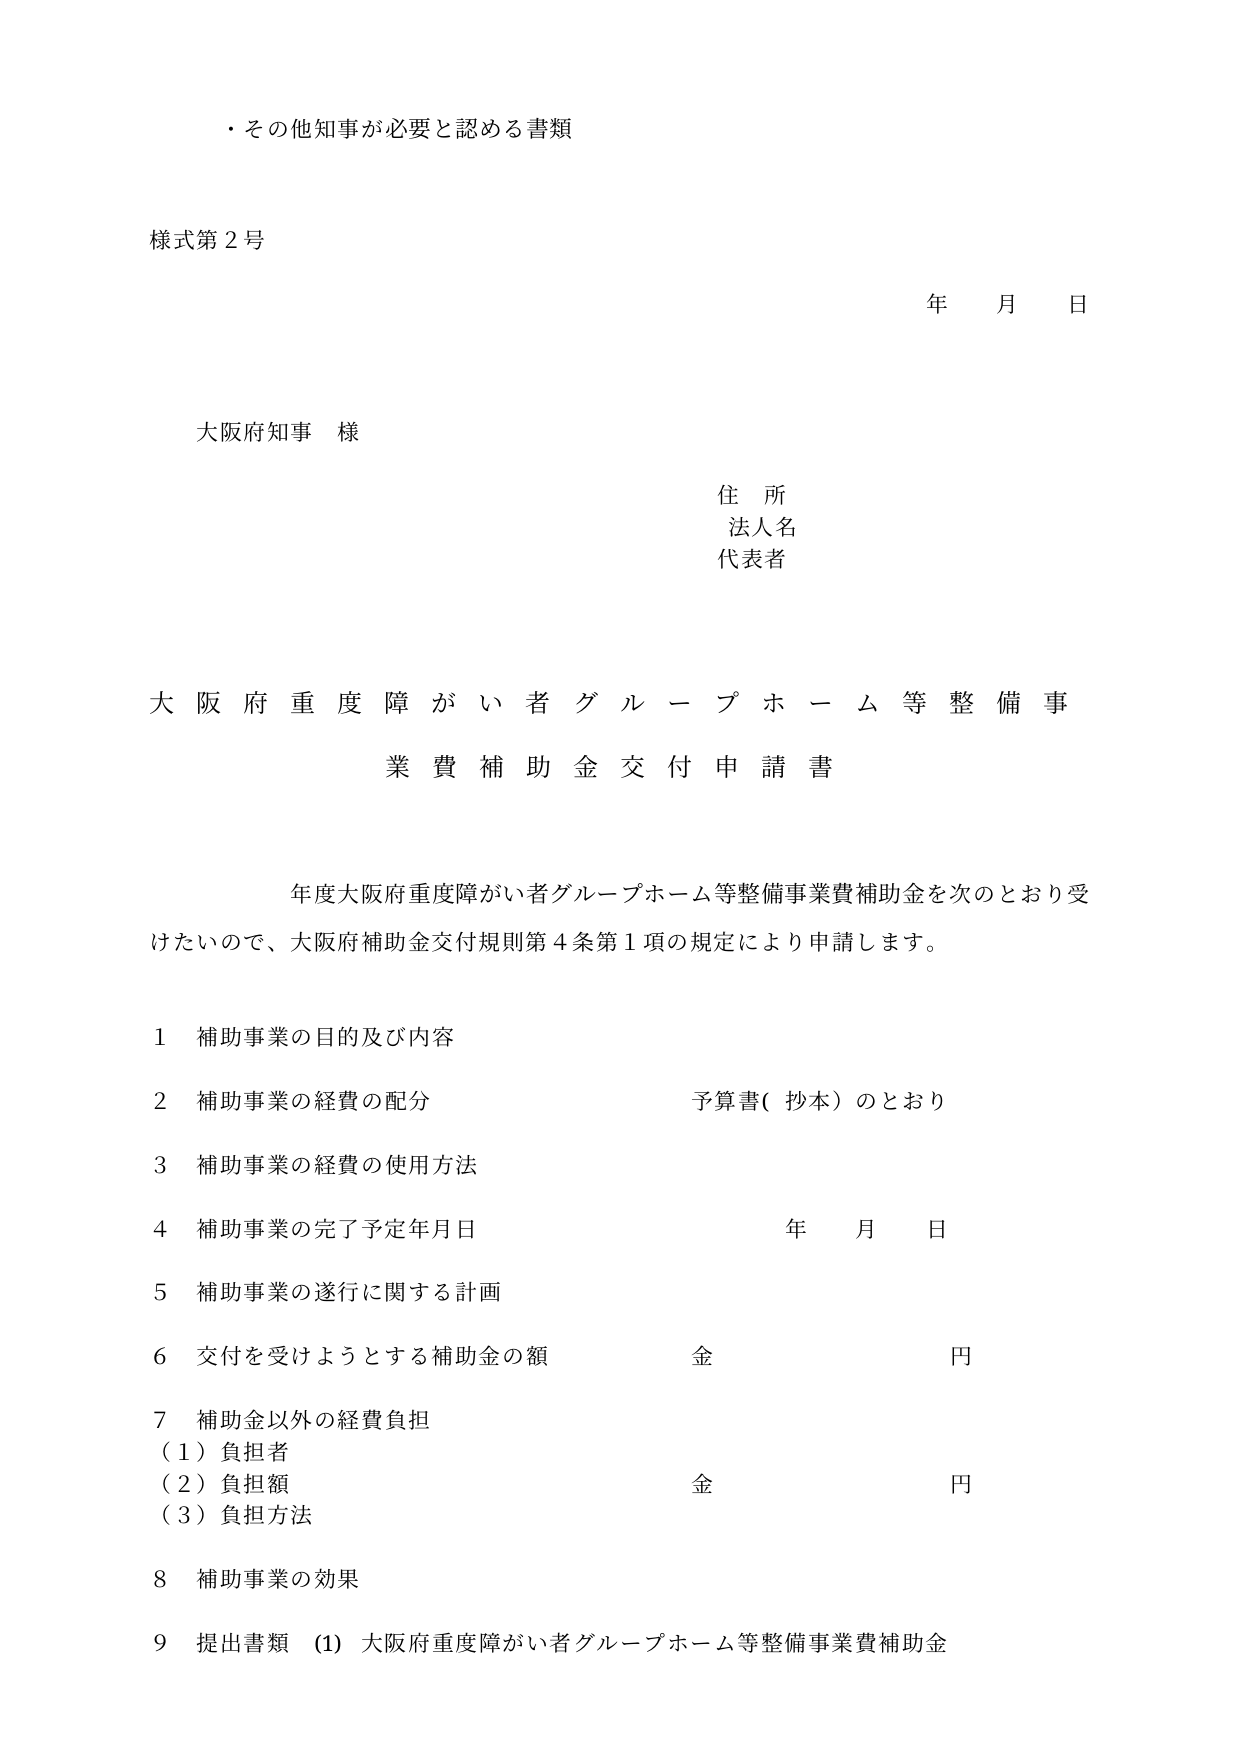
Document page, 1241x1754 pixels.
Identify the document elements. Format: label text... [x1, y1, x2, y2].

text （１）負担者 [149, 1435, 1091, 1467]
text （２）負担額 金 円 [149, 1467, 1091, 1498]
text （３）負担方法 [149, 1498, 1091, 1530]
text 様式第２号 [149, 223, 1091, 255]
text ７ 補助金以外の経費負担 [149, 1403, 1091, 1435]
text １ 補助事業の目的及び内容 [149, 1020, 1091, 1052]
text 年度大阪府重度障がい者グループホーム等整備事業費補助金を次のとおり受けたいので、大阪府補助金交付規則第４条第１項の規定により申請します。 [149, 861, 1091, 957]
text 代表者 [149, 542, 1067, 574]
text 年 月 日 [149, 287, 1091, 319]
text ２ 補助事業の経費の配分 予算書(抄本）のとおり [149, 1084, 1091, 1116]
text 住 所 [149, 478, 1067, 510]
text ４ 補助事業の完了予定年月日 年 月 日 [149, 1212, 1091, 1243]
text 大阪府知事 様 [149, 415, 1091, 447]
text ８ 補助事業の効果 [149, 1562, 1091, 1594]
text 大阪府重度障がい者グループホーム等整備事業費補助金交付申請書 [149, 670, 1091, 797]
text ５ 補助事業の遂行に関する計画 [149, 1275, 1091, 1307]
text ６ 交付を受けようとする補助金の額 金 円 [149, 1339, 1091, 1371]
text ９ 提出書類 (1) 大阪府重度障がい者グループホーム等整備事業費補助金 [149, 1626, 1091, 1658]
text 法人名 [149, 510, 1091, 542]
text ・その他知事が必要と認める書類 [149, 96, 1091, 160]
text ３ 補助事業の経費の使用方法 [149, 1148, 1091, 1180]
